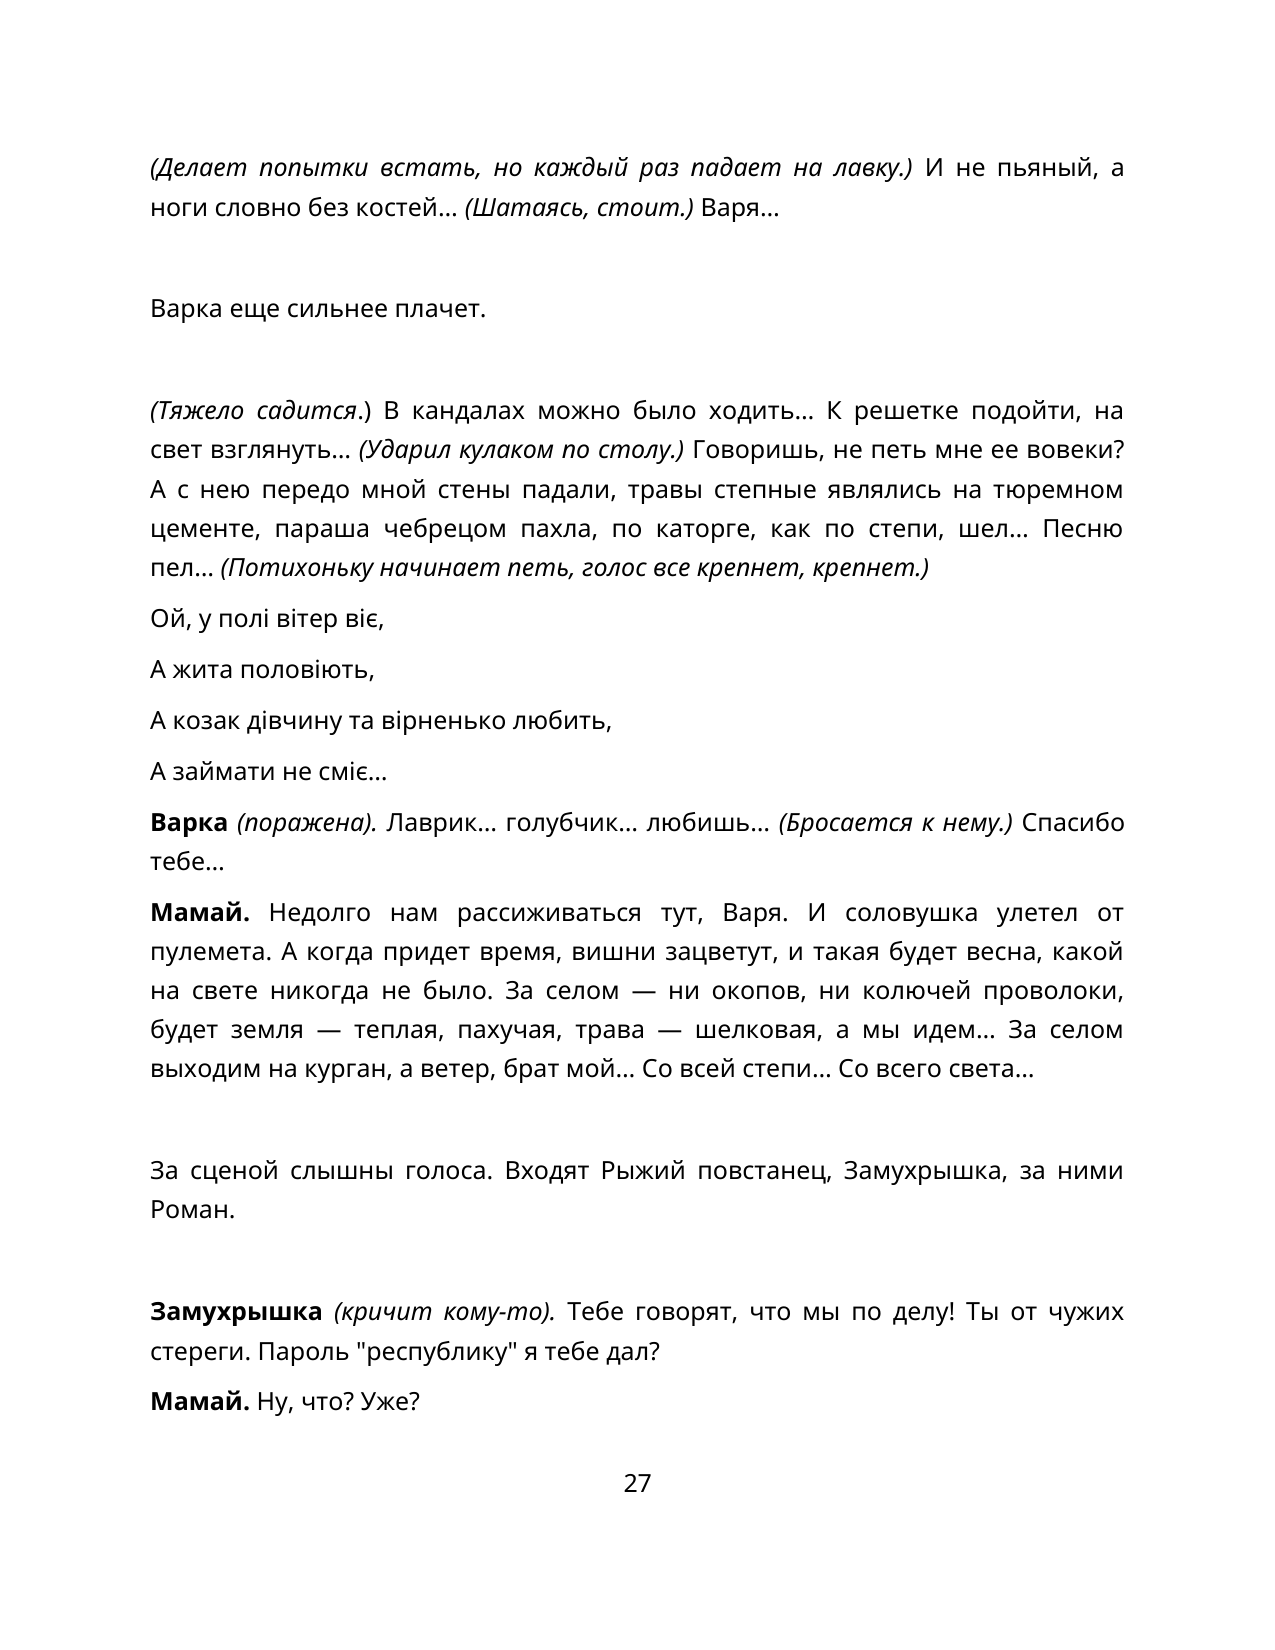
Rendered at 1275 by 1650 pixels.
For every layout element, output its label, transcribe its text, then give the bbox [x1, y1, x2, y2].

text Ой, у полі вітер віє, [150, 601, 1125, 634]
text Мамай. Ну, что? Уже? [150, 1384, 1125, 1418]
text (Делает попытки встать, но каждый раз падает на лавку.) И не пьяный, а ноги словно без костей… (Шатаясь, стоит.) Варя… [150, 150, 1125, 223]
text А жита половіють, [150, 651, 1125, 686]
text Варка еще сильнее плачет. [150, 291, 1125, 325]
text Мамай. Недолго нам рассиживаться тут, Варя. И соловушка улетел от пулемета. А когда придет время, вишни зацветут, и такая будет весна, какой на свете никогда не было. За селом — ни окопов, ни колючей проволоки, будет земля — теплая, пахучая, трава — шелковая, а мы идем… За селом выходим на курган, а ветер, брат мой… Со всей степи… Со всего света… [150, 894, 1125, 1085]
text А козак дівчину та вірненько любить, [150, 702, 1125, 736]
text За сценой слышны голоса. Входят Рыжий повстанец, Замухрышка, за ними Роман. [150, 1153, 1125, 1226]
text (Тяжело садится.) В кандалах можно было ходить… К решетке подойти, на свет взглянуть… (Ударил кулаком по столу.) Говоришь, не петь мне ее вовеки? А с нею передо мной стены падали, травы степные являлись на тюремном цементе, параша чебрецом пахла, по каторге, как по степи, шел… Песню пел… (Потихоньку начинает петь, голос все крепнет, крепнет.) [150, 393, 1125, 584]
text А займати не сміє… [150, 753, 1125, 787]
text Варка (поражена). Лаврик… голубчик… любишь… (Бросается к нему.) Спасибо тебе… [150, 804, 1125, 877]
text Замухрышка (кричит кому-то). Тебе говорят, что мы по делу! Ты от чужих стереги. Пароль "республику" я тебе дал? [150, 1294, 1125, 1367]
